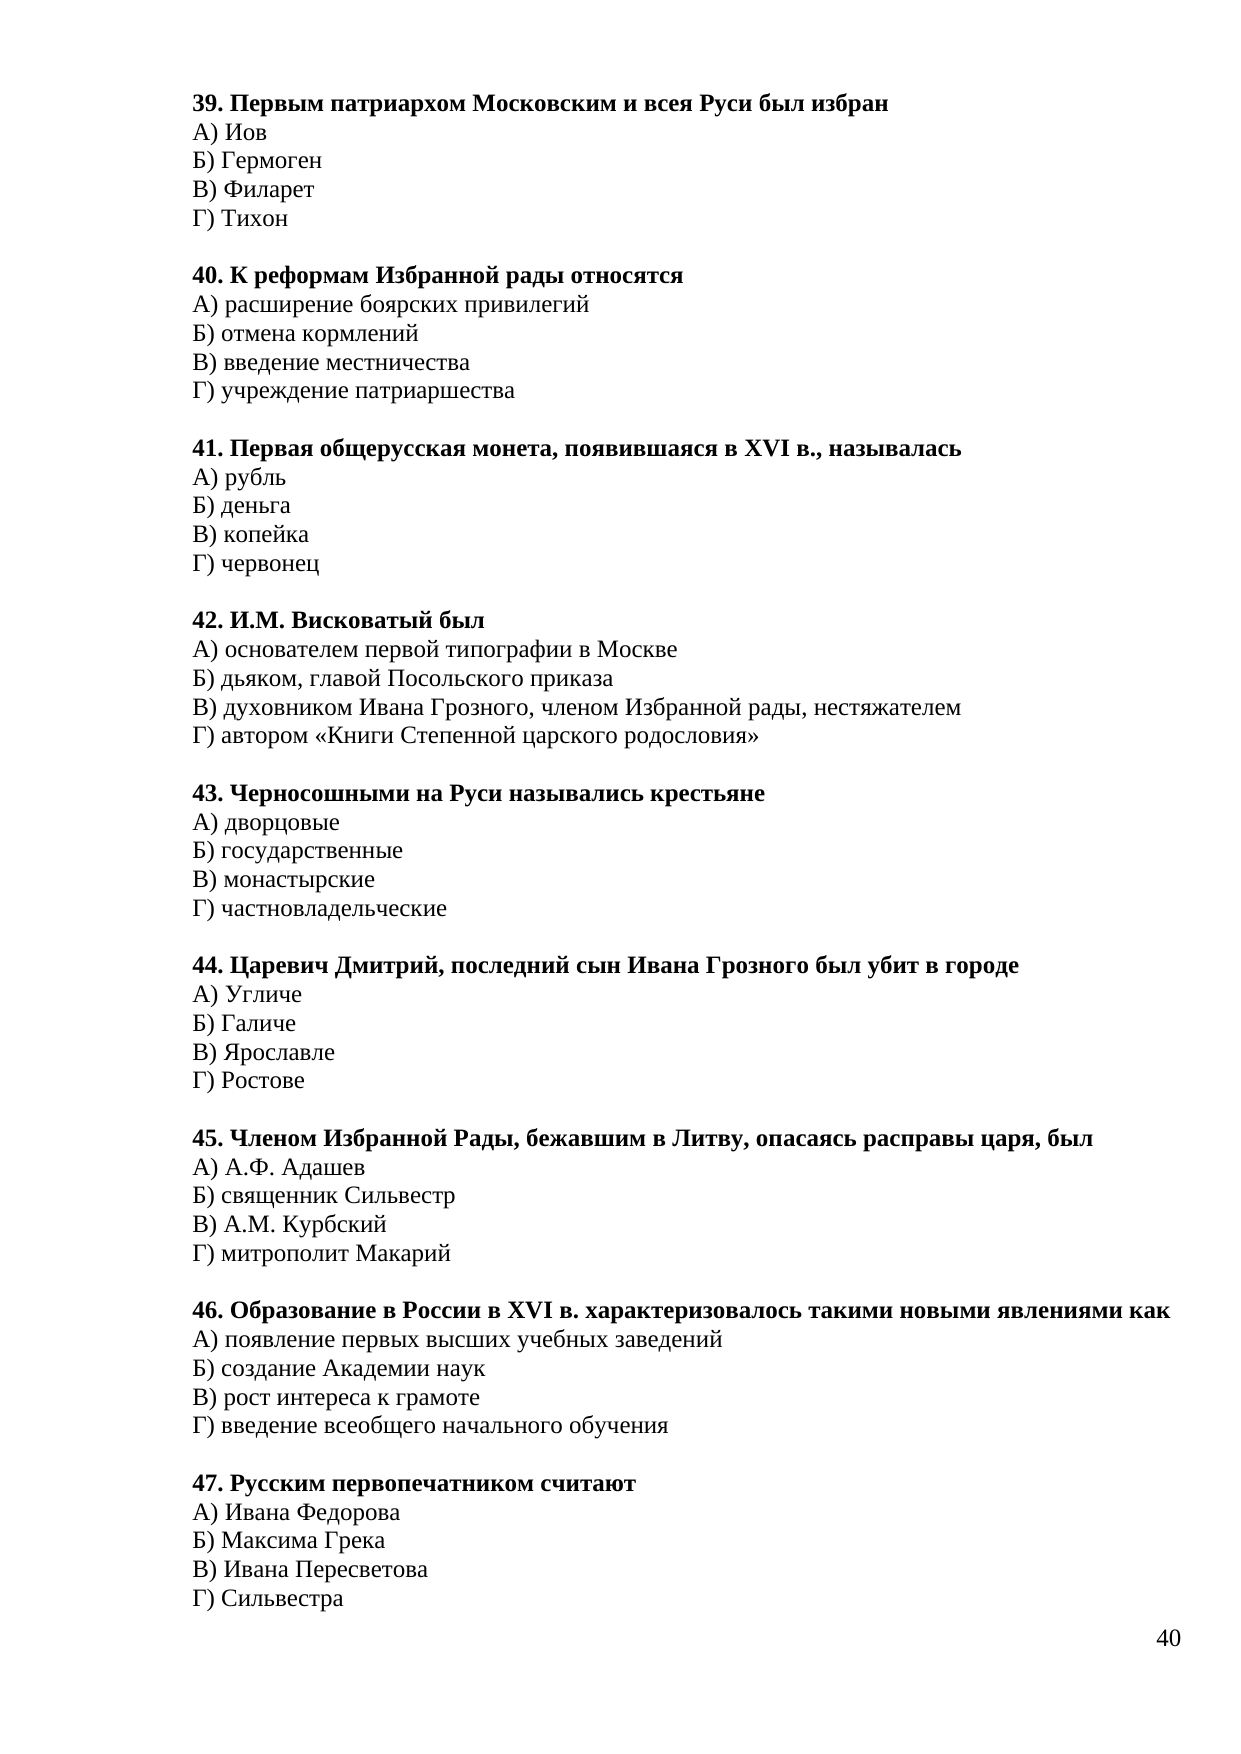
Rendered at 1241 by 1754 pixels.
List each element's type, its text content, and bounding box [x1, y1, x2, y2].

text Б) Галиче [118, 1008, 1181, 1037]
text А) А.Ф. Адашев [118, 1152, 1181, 1180]
text В) введение местничества [118, 347, 1181, 375]
text В) рост интереса к грамоте [118, 1382, 1181, 1410]
text А) основателем первой типографии в Москве [118, 634, 1181, 663]
text В) копейка [118, 519, 1181, 548]
text Б) создание Академии наук [118, 1353, 1181, 1382]
text А) рубль [118, 462, 1181, 490]
text Б) Максима Грека [118, 1525, 1181, 1554]
text Г) введение всеобщего начального обучения [118, 1410, 1181, 1439]
text В) духовником Ивана Грозного, членом Избранной рады, нестяжателем [118, 692, 1181, 720]
text В) Ярославле [118, 1037, 1181, 1065]
text Г) автором «Книги Степенной царского родословия» [118, 720, 1181, 749]
text Б) отмена кормлений [118, 318, 1181, 347]
text В) монастырские [118, 864, 1181, 893]
text Б) Гермоген [118, 145, 1181, 174]
text В) Ивана Пересветова [118, 1554, 1181, 1583]
text Б) священник Сильвестр [118, 1180, 1181, 1209]
text А) расширение боярских привилегий [118, 289, 1181, 318]
text А) дворцовые [118, 807, 1181, 835]
text Б) дьяком, главой Посольского приказа [118, 663, 1181, 692]
text 44. Царевич Дмитрий, последний сын Ивана Грозного был убит в городе [118, 950, 1181, 979]
text Г) митрополит Макарий [118, 1238, 1181, 1267]
text Г) Ростове [118, 1065, 1181, 1094]
text Б) государственные [118, 835, 1181, 864]
text Г) червонец [118, 548, 1181, 577]
text А) появление первых высших учебных заведений [118, 1324, 1181, 1353]
text 42. И.М. Висковатый был [118, 605, 1181, 634]
text 40. К реформам Избранной рады относятся [118, 260, 1181, 289]
text Г) Сильвестра [118, 1583, 1181, 1612]
text 41. Первая общерусская монета, появившаяся в XVI в., называлась [118, 433, 1181, 462]
text 46. Образование в России в XVI в. характеризовалось такими новыми явлениями как [118, 1295, 1181, 1324]
text В) А.М. Курбский [118, 1209, 1181, 1238]
text А) Ивана Федорова [118, 1497, 1181, 1525]
text 47. Русским первопечатником считают [118, 1468, 1181, 1497]
text Г) учреждение патриаршества [118, 375, 1181, 404]
text 39. Первым патриархом Московским и всея Руси был избран [118, 88, 1181, 117]
text Б) деньга [118, 490, 1181, 519]
text А) Угличе [118, 979, 1181, 1008]
text Г) Тихон [118, 203, 1181, 232]
text Г) частновладельческие [118, 893, 1181, 922]
text А) Иов [118, 117, 1181, 145]
text В) Филарет [118, 174, 1181, 203]
text 43. Черносошными на Руси назывались крестьяне [118, 778, 1181, 807]
text 45. Членом Избранной Рады, бежавшим в Литву, опасаясь расправы царя, был [118, 1123, 1181, 1152]
